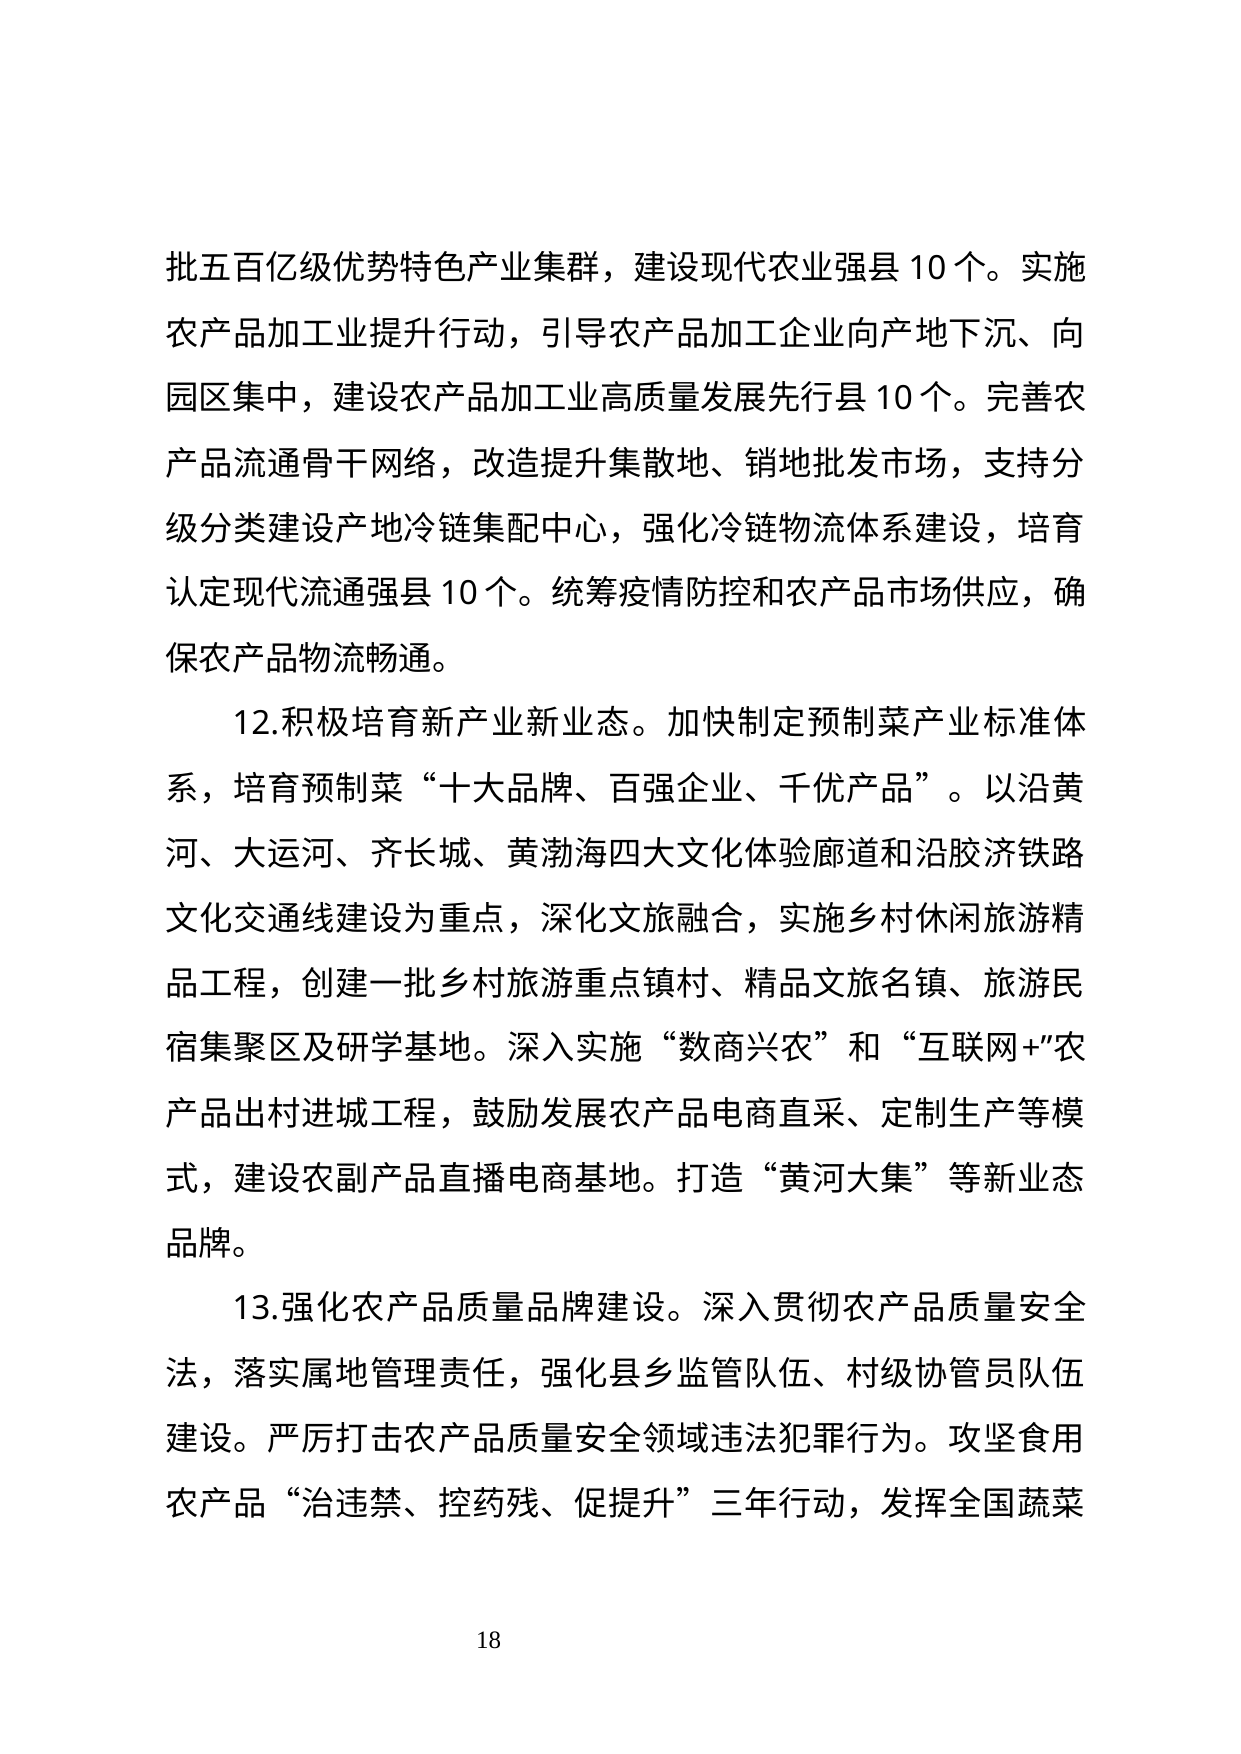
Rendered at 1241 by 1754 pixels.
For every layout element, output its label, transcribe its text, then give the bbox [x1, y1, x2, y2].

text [165, 1273, 1087, 1533]
text 12.积极培育新产业新业态。加快制定预制菜产业标准体系，培育预制菜“十大品牌、百强企业、千优产品”。以沿黄河、大运河、齐长城、黄渤海四大文化体验廊道和沿胶济铁路文化交通线建设为重点，深化文旅融合，实施乡村休闲旅游精品工程，创建一批乡村旅游重点镇村、精品文旅名镇、旅游民宿集聚区及研学基地。深入实施“数商兴农”和“互联网+”农产品出村进城工程，鼓励发展农产品电商直采、定制生产等模式，建设农副产品直播电商基地。打造“黄河大集”等新业态品牌。 [165, 688, 1087, 1273]
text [165, 233, 1087, 688]
